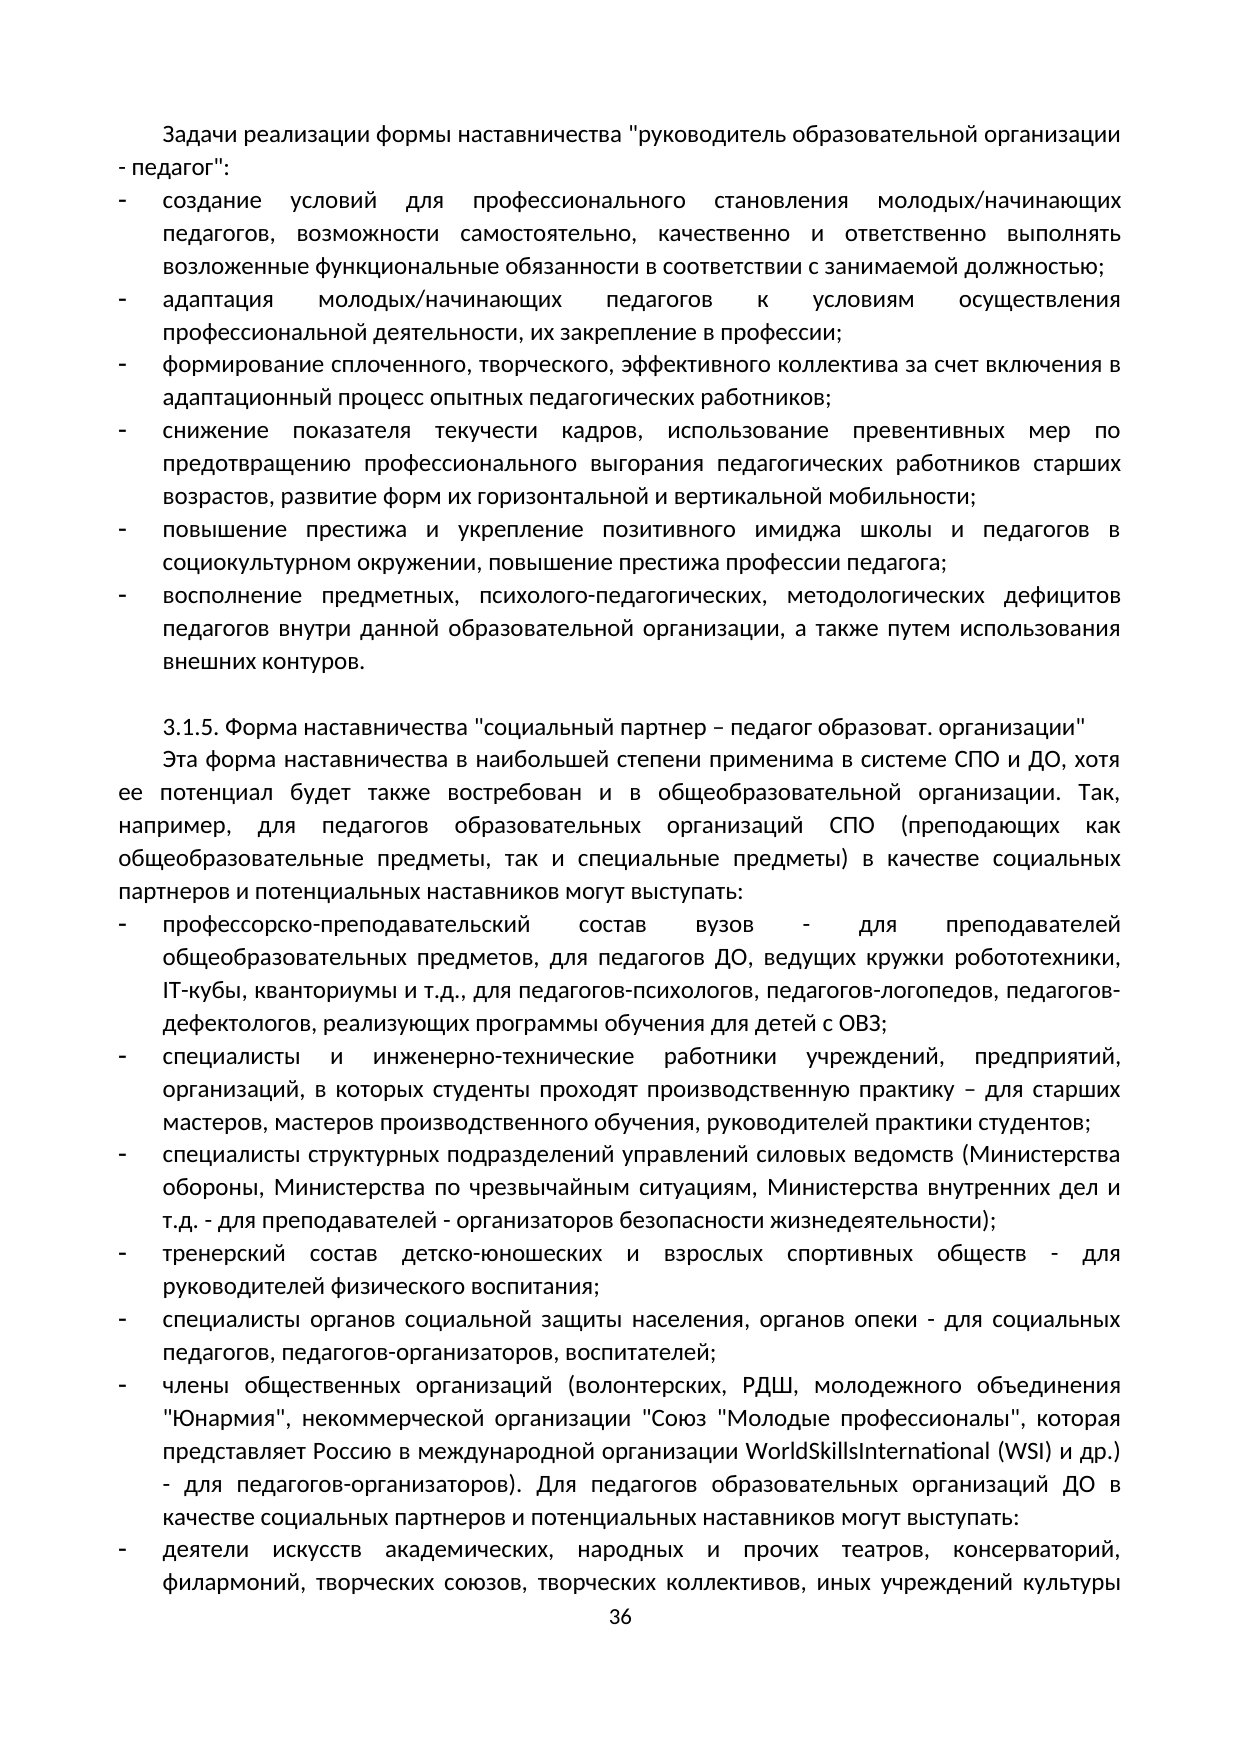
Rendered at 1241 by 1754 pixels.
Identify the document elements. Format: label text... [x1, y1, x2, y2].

list профессорско-преподавательский состав вузов - для преподавателей общеобразовательных предметов, для педагогов ДО, ведущих кружки робототехники, IТ-кубы, кванториумы и т.д., для педагогов-психологов, педагогов-логопедов, педагогов-дефектологов, реализующих программы обучения для детей с ОВЗ; [118, 908, 1122, 1037]
list специалисты органов социальной защиты населения, органов опеки - для социальных педагогов, педагогов-организаторов, воспитателей; [118, 1303, 1122, 1367]
list снижение показателя текучести кадров, использование превентивных мер по предотвращению профессионального выгорания педагогических работников старших возрастов, развитие форм их горизонтальной и вертикальной мобильности; [118, 414, 1122, 511]
text Эта форма наставничества в наибольшей степени применима в системе СПО и ДО, хотя ее потенциал будет также востребован и в общеобразовательной организации. Так, например, для педагогов образовательных организаций СПО (преподающих как общеобразовательные предметы, так и специальные предметы) в качестве социальных партнеров и потенциальных наставников могут выступать: [118, 743, 1122, 906]
list специалисты структурных подразделений управлений силовых ведомств (Министерства обороны, Министерства по чрезвычайным ситуациям, Министерства внутренних дел и т.д. - для преподавателей - организаторов безопасности жизнедеятельности); [118, 1138, 1122, 1235]
list адаптация молодых/начинающих педагогов к условиям осуществления профессиональной деятельности, их закрепление в профессии; [118, 283, 1122, 346]
list повышение престижа и укрепление позитивного имиджа школы и педагогов в социокультурном окружении, повышение престижа профессии педагога; [118, 513, 1122, 577]
list создание условий для профессионального становления молодых/начинающих педагогов, возможности самостоятельно, качественно и ответственно выполнять возложенные функциональные обязанности в соответствии с занимаемой должностью; [118, 184, 1122, 280]
text 3.1.5. Форма наставничества "социальный партнер – педагог образоват. организации" [118, 711, 1122, 741]
list восполнение предметных, психолого-педагогических, методологических дефицитов педагогов внутри данной образовательной организации, а также путем использования внешних контуров. [118, 579, 1122, 675]
list специалисты и инженерно-технические работники учреждений, предприятий, организаций, в которых студенты проходят производственную практику – для старших мастеров, мастеров производственного обучения, руководителей практики студентов; [118, 1040, 1122, 1136]
list тренерский состав детско-юношеских и взрослых спортивных обществ - для руководителей физического воспитания; [118, 1237, 1122, 1301]
list члены общественных организаций (волонтерских, РДШ, молодежного объединения "Юнармия", некоммерческой организации "Союз "Молодые профессионалы", которая представляет Россию в международной организации WorldSkillsInternational (WSI) и др.) - для педагогов-организаторов). Для педагогов образовательных организаций ДО в качестве социальных партнеров и потенциальных наставников могут выступать: [118, 1369, 1122, 1531]
text Задачи реализации формы наставничества "руководитель образовательной организации - педагог": [118, 118, 1122, 182]
list формирование сплоченного, творческого, эффективного коллектива за счет включения в адаптационный процесс опытных педагогических работников; [118, 348, 1122, 412]
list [118, 1533, 1122, 1597]
